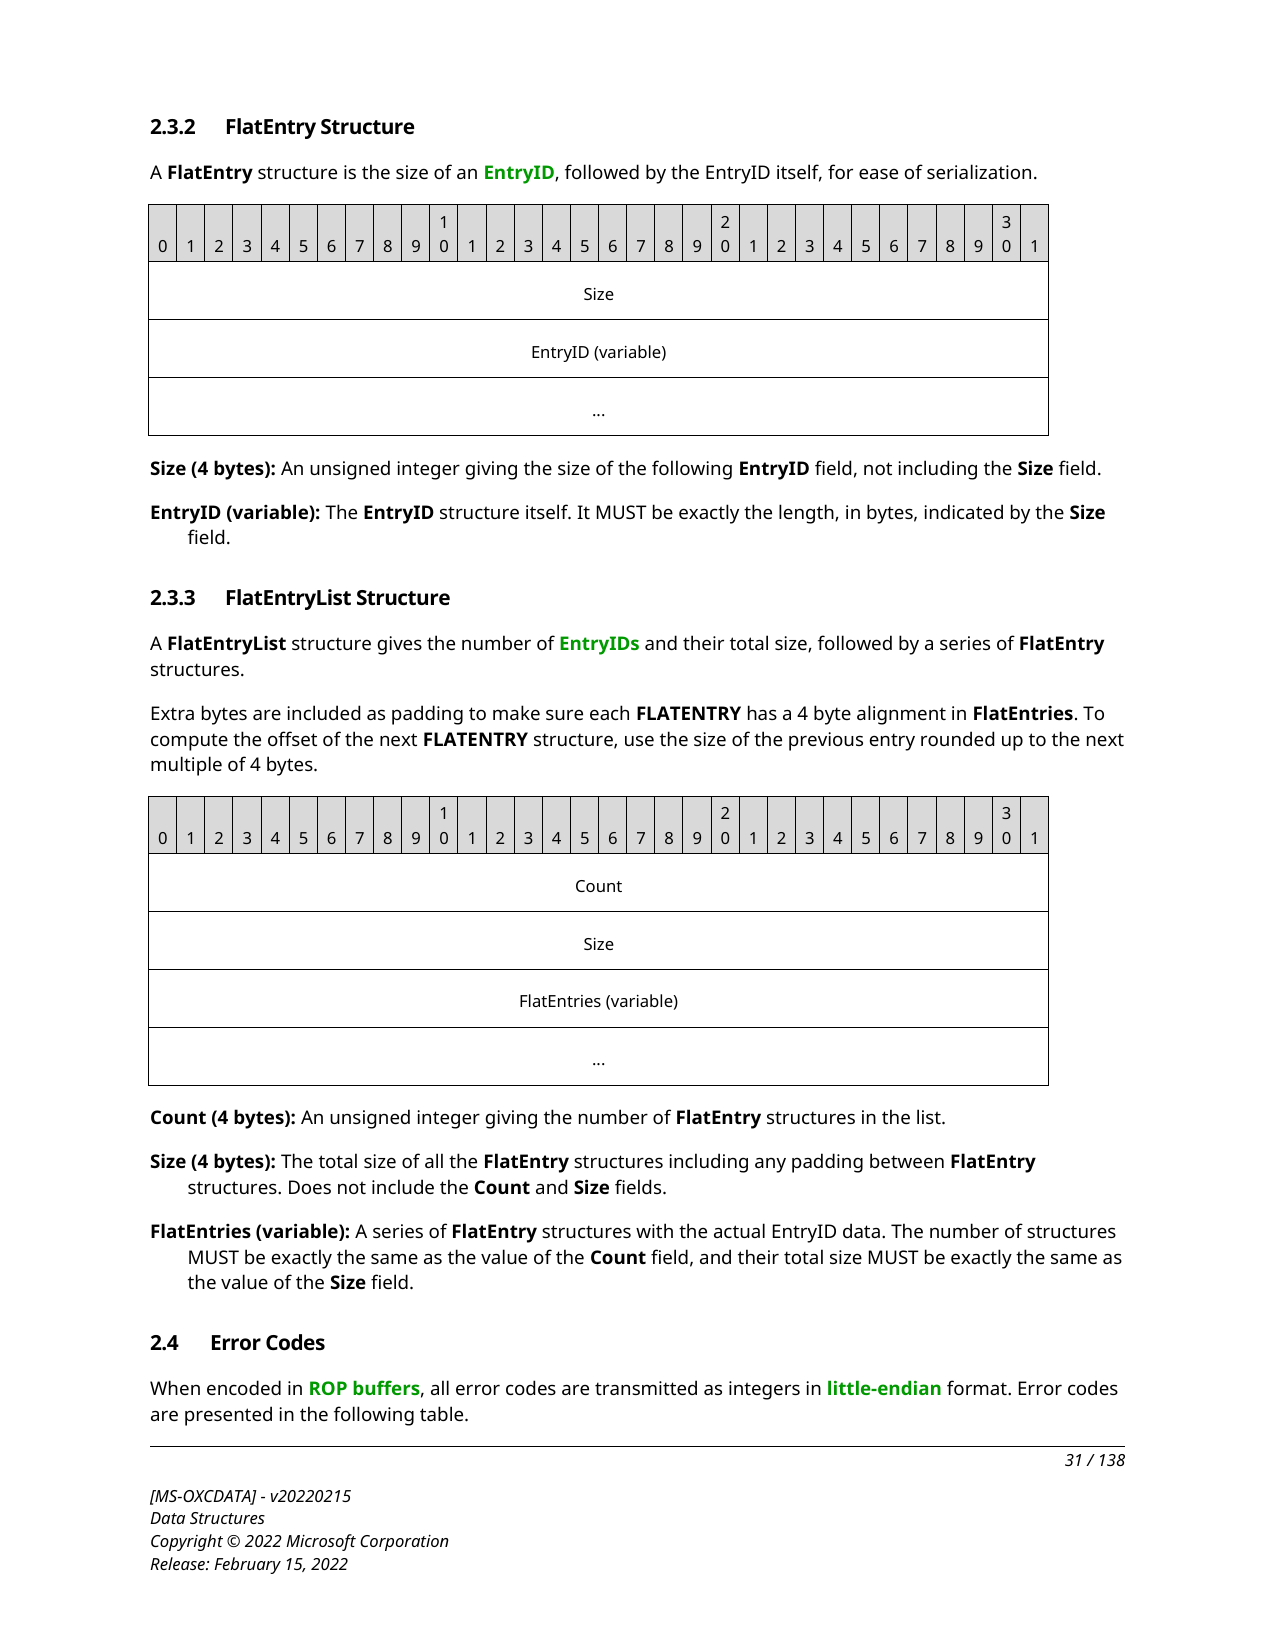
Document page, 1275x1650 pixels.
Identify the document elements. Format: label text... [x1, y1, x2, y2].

table_header 9 [402, 205, 429, 261]
table_header 2 [205, 205, 232, 261]
table_header 0 [149, 205, 176, 261]
table_header 7 [346, 797, 373, 853]
table_header 7 [627, 797, 654, 853]
table_header 3 [796, 205, 823, 261]
table_header 1 [458, 797, 486, 853]
table_header 1 [1021, 205, 1048, 261]
table_header 1 0 [430, 205, 457, 261]
table_header 8 [374, 205, 401, 261]
table_cell Count [149, 854, 1048, 911]
table_header 9 [683, 205, 711, 261]
table_header 7 [908, 797, 936, 853]
table_header 3 0 [993, 797, 1020, 853]
table_header 9 [965, 797, 992, 853]
table_cell Size [149, 912, 1048, 969]
table_header 8 [374, 797, 401, 853]
table_cell ... [149, 378, 1048, 435]
table_header 6 [599, 205, 626, 261]
table_header 6 [318, 205, 345, 261]
table_header 8 [937, 205, 964, 261]
table_header 7 [346, 205, 373, 261]
table_header 2 0 [712, 205, 739, 261]
table_header 0 [149, 797, 176, 853]
table_header 1 [740, 797, 767, 853]
table_header 4 [543, 205, 570, 261]
table_header 6 [599, 797, 626, 853]
table_cell EntryID (variable) [149, 320, 1048, 377]
table_header 5 [571, 797, 598, 853]
table_header 3 0 [993, 205, 1020, 261]
text Size (4 bytes): The total size of all the FlatEntry structures including any padding between FlatEntry structures. Does not include the Count and Size fields. [150, 1149, 1125, 1200]
table_cell Size [149, 262, 1048, 319]
text Count (4 bytes): An unsigned integer giving the number of FlatEntry structures in the list. [150, 1104, 1125, 1130]
table_header 5 [852, 797, 879, 853]
text When encoded in ROP buffers, all error codes are transmitted as integers in little-endian format. Error codes are presented in the following table. [150, 1376, 1125, 1427]
table_header 9 [402, 797, 429, 853]
text Extra bytes are included as padding to make sure each FLATENTRY has a 4 byte alignment in FlatEntries. To compute the offset of the next FLATENTRY structure, use the size of the previous entry rounded up to the next multiple of 4 bytes. [150, 700, 1125, 777]
text EntryID (variable): The EntryID structure itself. It MUST be exactly the length, in bytes, indicated by the Size field. [150, 499, 1125, 550]
table_header 3 [233, 797, 261, 853]
table_header 2 [768, 797, 795, 853]
table_header 5 [290, 205, 317, 261]
table_header 1 [458, 205, 486, 261]
table_header 9 [683, 797, 711, 853]
table_cell ... [149, 1028, 1048, 1085]
table_header 1 0 [430, 797, 457, 853]
table_header 4 [824, 205, 851, 261]
table_header 1 [1021, 797, 1048, 853]
table_header 2 [205, 797, 232, 853]
table_header 2 [487, 797, 514, 853]
table_header 5 [571, 205, 598, 261]
table_header 6 [318, 797, 345, 853]
table_header 6 [880, 205, 907, 261]
table_header 7 [627, 205, 654, 261]
table_header 1 [177, 797, 204, 853]
table_header 5 [290, 797, 317, 853]
text A FlatEntry structure is the size of an EntryID, followed by the EntryID itself, for ease of serialization. [150, 160, 1125, 185]
table_header 4 [262, 797, 289, 853]
table_header 9 [965, 205, 992, 261]
subtitle FlatEntry Structure [150, 112, 1125, 141]
subtitle Error Codes [150, 1328, 1125, 1357]
table_header 1 [740, 205, 767, 261]
table_header 8 [655, 205, 682, 261]
table_header 4 [824, 797, 851, 853]
table_header 3 [796, 797, 823, 853]
table_header 8 [937, 797, 964, 853]
subtitle FlatEntryList Structure [150, 583, 1125, 612]
table_header 5 [852, 205, 879, 261]
table_header 2 [768, 205, 795, 261]
table_header 7 [908, 205, 936, 261]
text A FlatEntryList structure gives the number of EntryIDs and their total size, followed by a series of FlatEntry structures. [150, 631, 1125, 682]
text FlatEntries (variable): A series of FlatEntry structures with the actual EntryID data. The number of structures MUST be exactly the same as the value of the Count field, and their total size MUST be exactly the same as the value of the Size field. [150, 1218, 1125, 1295]
text Size (4 bytes): An unsigned integer giving the size of the following EntryID field, not including the Size field. [150, 455, 1125, 480]
table_cell FlatEntries (variable) [149, 970, 1048, 1027]
table_header 4 [262, 205, 289, 261]
table_header 2 0 [712, 797, 739, 853]
table_header 4 [543, 797, 570, 853]
table_header 8 [655, 797, 682, 853]
table_header 1 [177, 205, 204, 261]
table_header 3 [233, 205, 261, 261]
table_header 3 [515, 797, 542, 853]
table_header 3 [515, 205, 542, 261]
table_header 6 [880, 797, 907, 853]
table_header 2 [487, 205, 514, 261]
